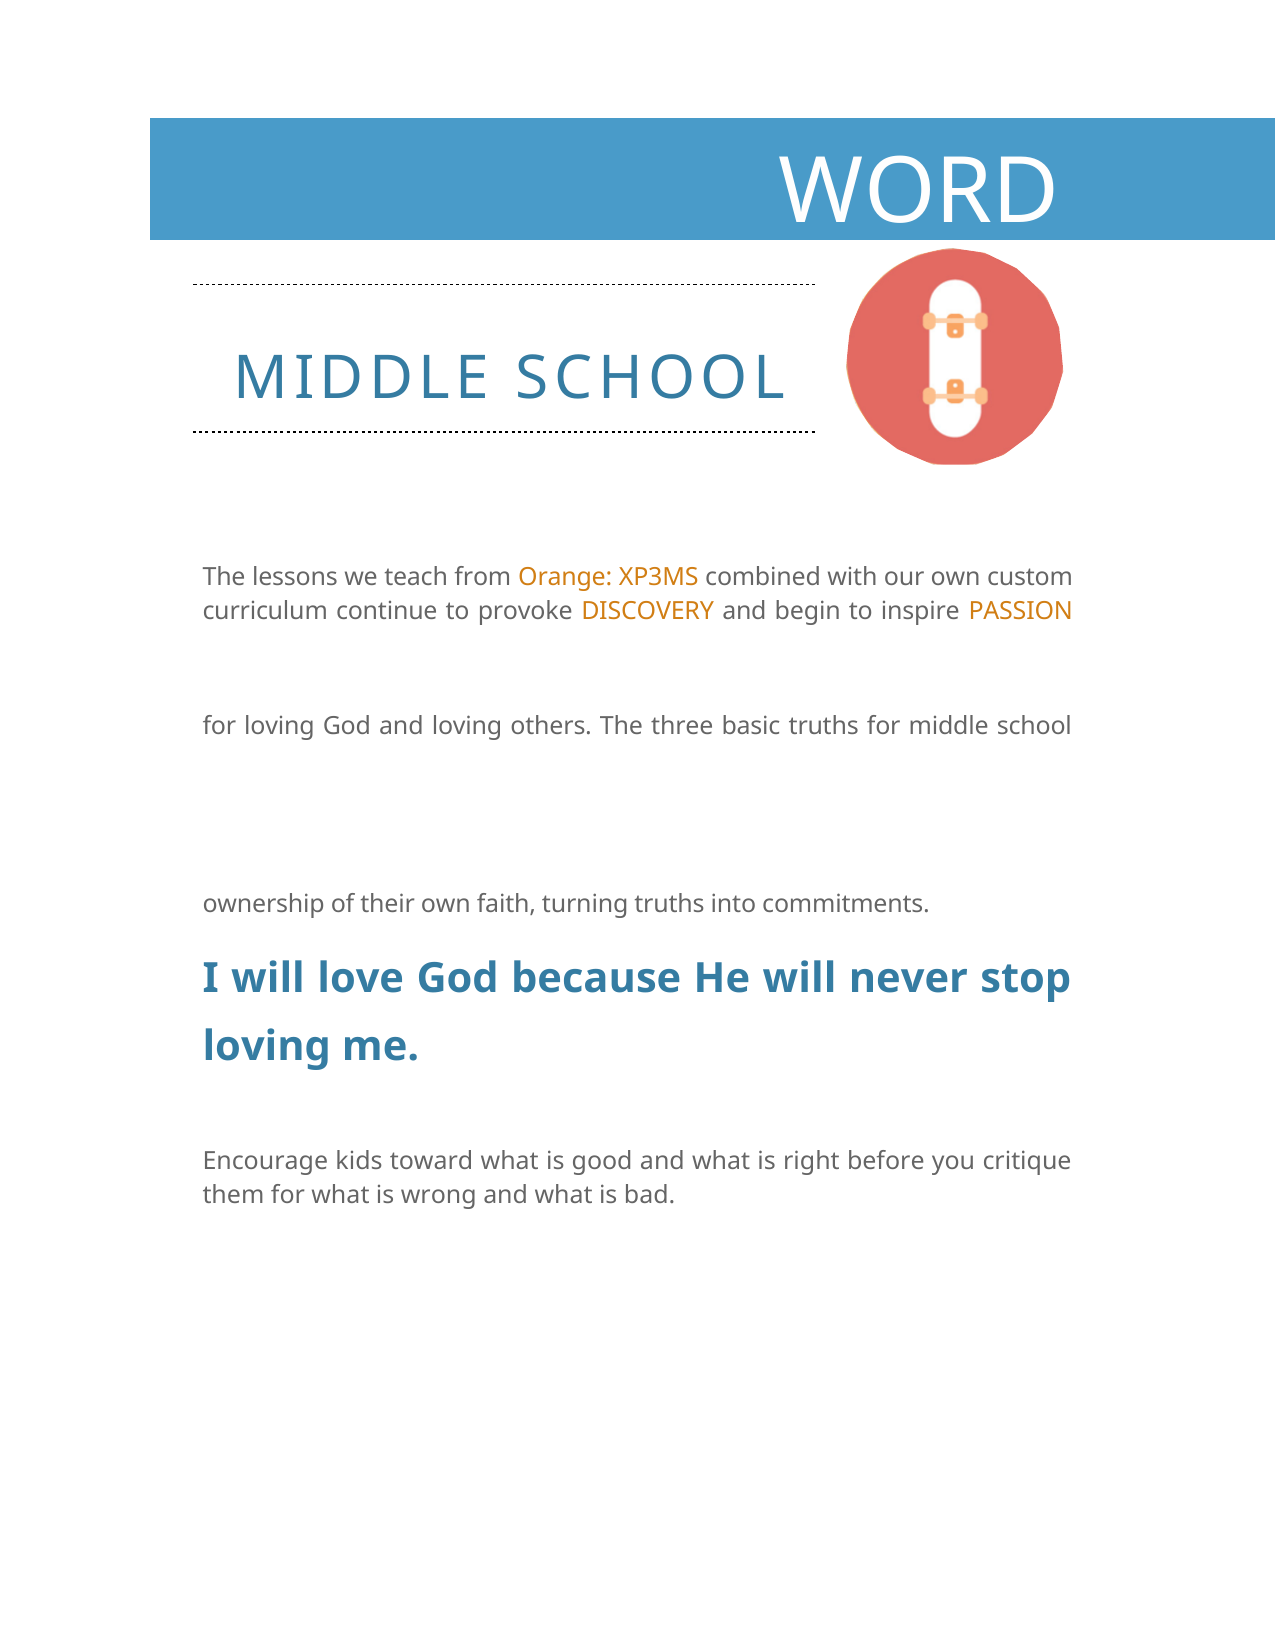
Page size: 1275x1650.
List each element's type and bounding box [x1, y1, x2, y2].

picture [845, 247, 1064, 465]
